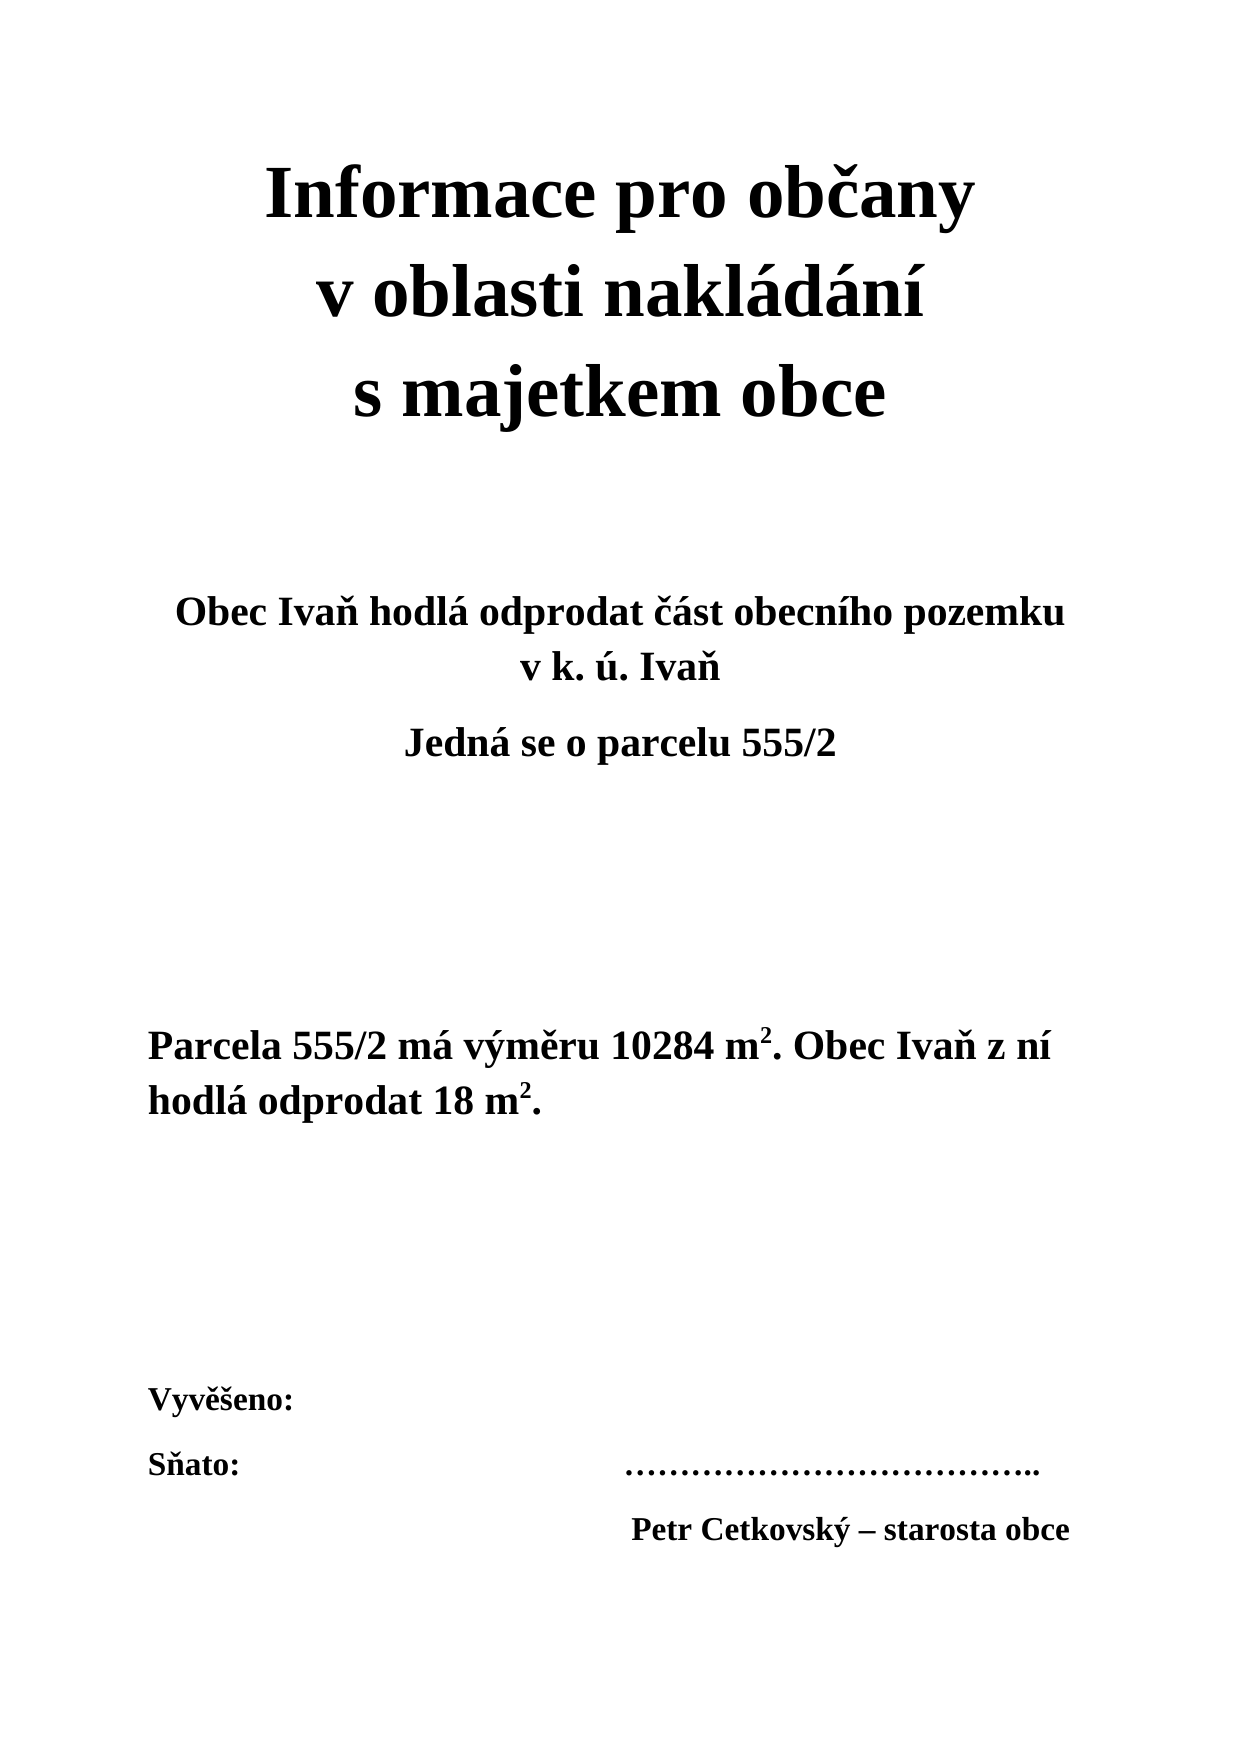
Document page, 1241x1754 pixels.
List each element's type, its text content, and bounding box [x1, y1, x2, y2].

text Jedná se o parcelu 555/2 [148, 717, 1093, 765]
text Petr Cetkovský – starosta obce [148, 1509, 1093, 1548]
text Parcela 555/2 má výměru 10284 m2. Obec Ivaň z ní hodlá odprodat 18 m2. [148, 1021, 1093, 1124]
text Vyvěšeno: [148, 1379, 1093, 1418]
text Informace pro občany v oblasti nakládání s majetkem obce [148, 148, 1093, 432]
text Sňato: ……………………………….. [148, 1444, 1093, 1483]
text Obec Ivaň hodlá odprodat část obecního pozemku v k. ú. Ivaň [148, 586, 1093, 689]
